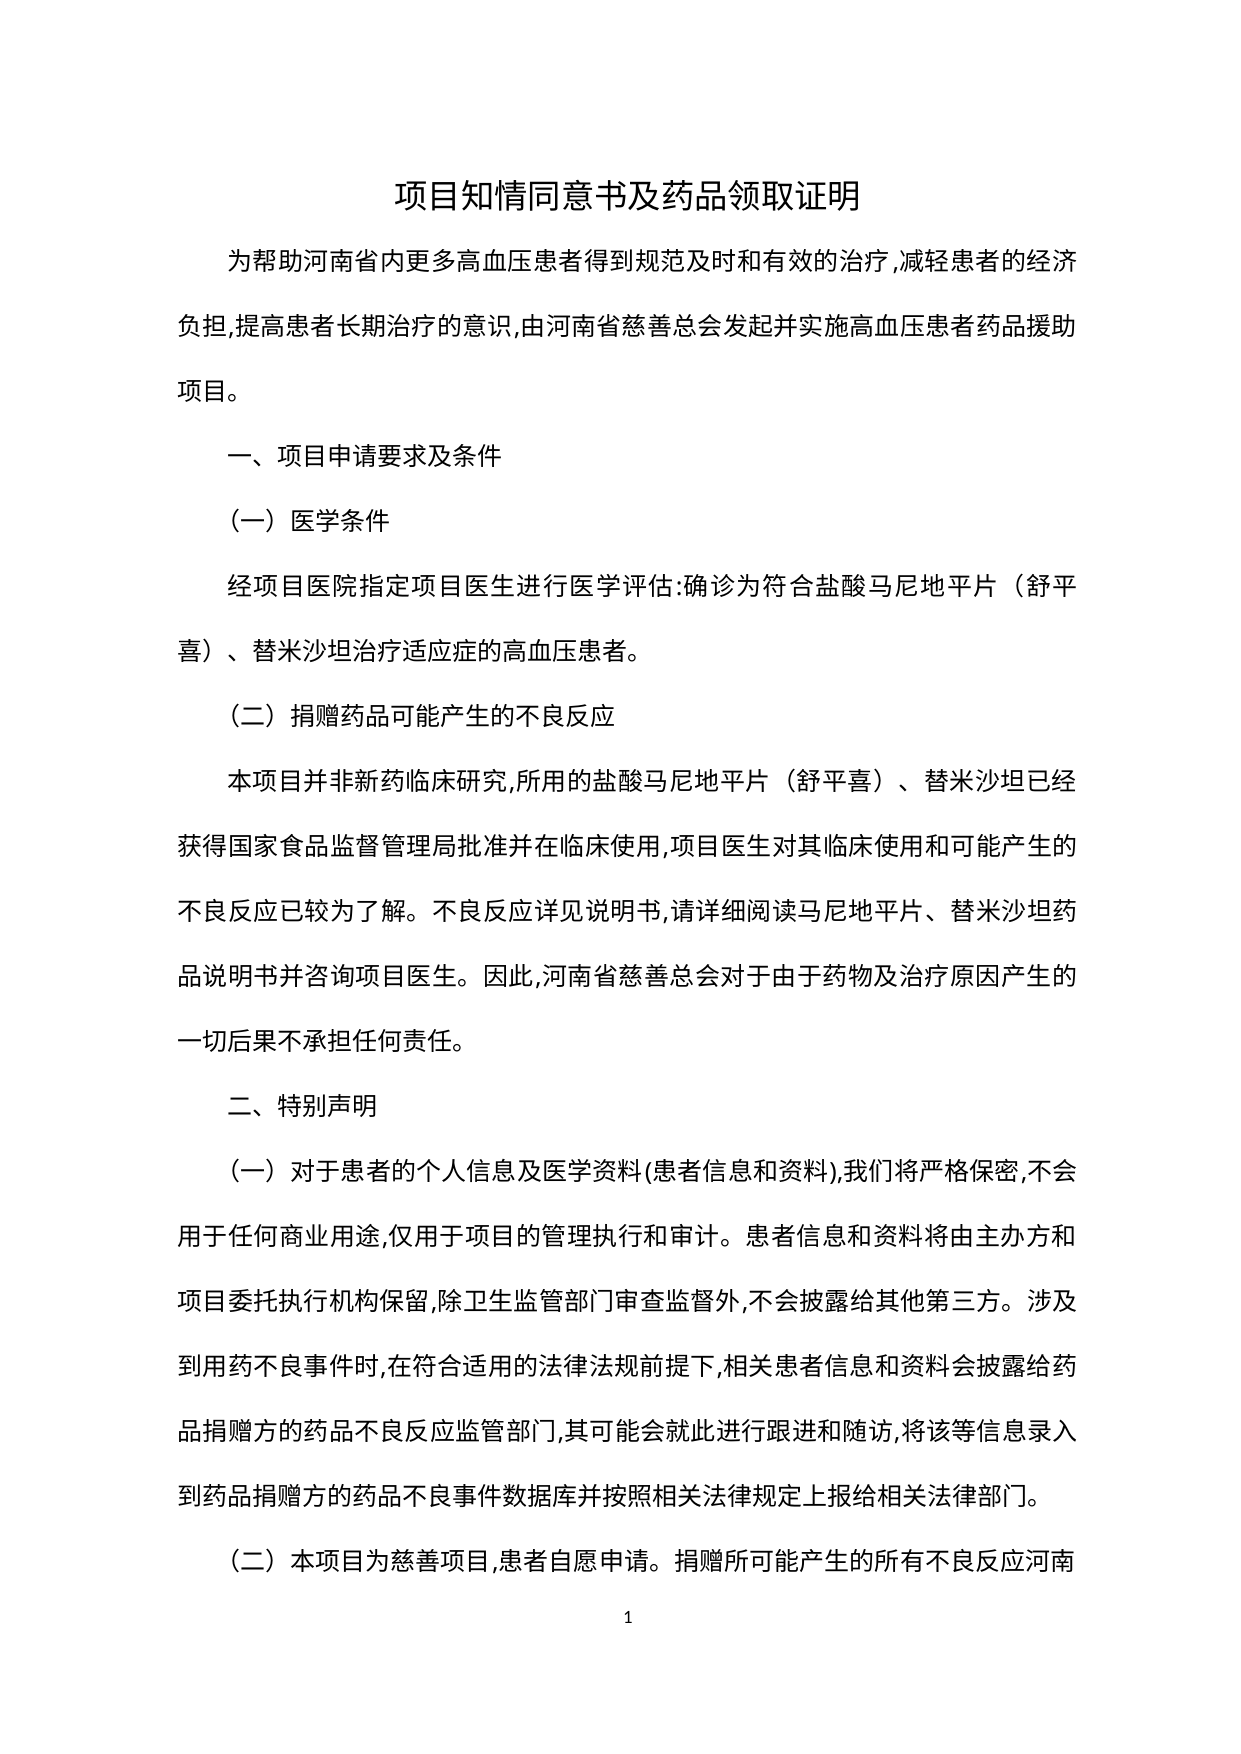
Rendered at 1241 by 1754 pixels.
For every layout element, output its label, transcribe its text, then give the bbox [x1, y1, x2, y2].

text 二、特别声明 [177, 1072, 1078, 1137]
text （一）对于患者的个人信息及医学资料(患者信息和资料),我们将严格保密,不会用于任何商业用途,仅用于项目的管理执行和审计。患者信息和资料将由主办方和项目委托执行机构保留,除卫生监管部门审查监督外,不会披露给其他第三方。涉及到用药不良事件时,在符合适用的法律法规前提下,相关患者信息和资料会披露给药品捐赠方的药品不良反应监管部门,其可能会就此进行跟进和随访,将该等信息录入到药品捐赠方的药品不良事件数据库并按照相关法律规定上报给相关法律部门。 [177, 1137, 1078, 1527]
text 经项目医院指定项目医生进行医学评估:确诊为符合盐酸马尼地平片（舒平喜）、替米沙坦治疗适应症的高血压患者。 [177, 552, 1078, 682]
text （二）捐赠药品可能产生的不良反应 [177, 682, 1078, 747]
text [177, 1527, 1078, 1592]
text （一）医学条件 [177, 487, 1078, 552]
text 项目知情同意书及药品领取证明 [177, 162, 1078, 227]
text 本项目并非新药临床研究,所用的盐酸马尼地平片（舒平喜）、替米沙坦已经获得国家食品监督管理局批准并在临床使用,项目医生对其临床使用和可能产生的不良反应已较为了解。不良反应详见说明书,请详细阅读马尼地平片、替米沙坦药品说明书并咨询项目医生。因此,河南省慈善总会对于由于药物及治疗原因产生的一切后果不承担任何责任。 [177, 747, 1078, 1072]
text 为帮助河南省内更多高血压患者得到规范及时和有效的治疗,减轻患者的经济负担,提高患者长期治疗的意识,由河南省慈善总会发起并实施高血压患者药品援助项目。 [177, 227, 1078, 422]
text 一、项目申请要求及条件 [177, 422, 1078, 487]
